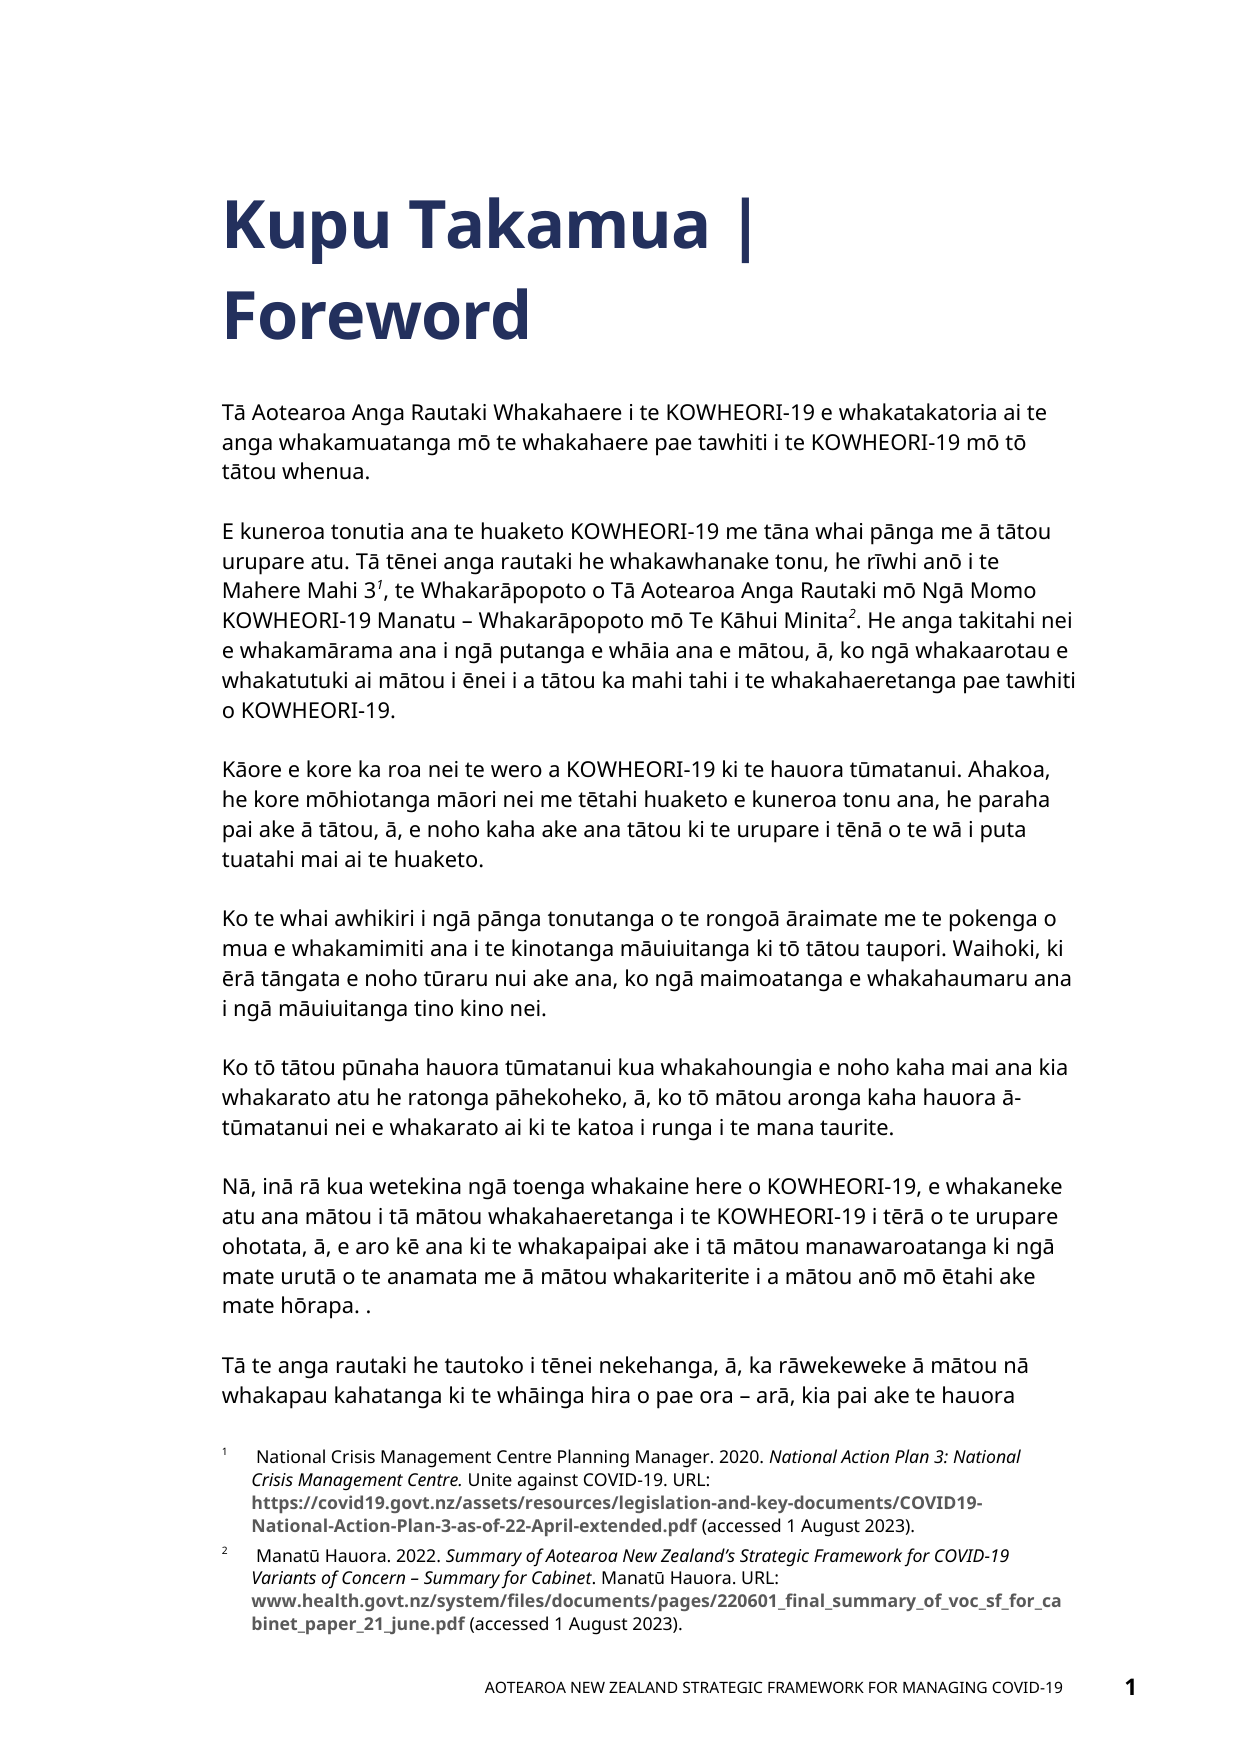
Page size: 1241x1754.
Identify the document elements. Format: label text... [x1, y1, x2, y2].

text Kāore e kore ka roa nei te wero a KOWHEORI-19 ki te hauora tūmatanui. Ahakoa, he kore mōhiotanga māori nei me tētahi huaketo e kuneroa tonu ana, he paraha pai ake ā tātou, ā, e noho kaha ake ana tātou ki te urupare i tēnā o te wā i puta tuatahi mai ai te huaketo. [222, 754, 1078, 873]
text Ko te whai awhikiri i ngā pānga tonutanga o te rongoā āraimate me te pokenga o mua e whakamimiti ana i te kinotanga māuiuitanga ki tō tātou taupori. Waihoki, ki ērā tāngata e noho tūraru nui ake ana, ko ngā maimoatanga e whakahaumaru ana i ngā māuiuitanga tino kino nei. [222, 903, 1078, 1022]
text Nā, inā rā kua wetekina ngā toenga whakaine here o KOWHEORI-19, e whakaneke atu ana mātou i tā mātou whakahaeretanga i te KOWHEORI-19 i tērā o te urupare ohotata, ā, e aro kē ana ki te whakapaipai ake i tā mātou manawaroatanga ki ngā mate urutā o te anamata me ā mātou whakariterite i a mātou anō mō ētahi ake mate hōrapa. . [222, 1171, 1078, 1320]
text Tā Aotearoa Anga Rautaki Whakahaere i te KOWHEORI-19 e whakatakatoria ai te anga whakamuatanga mō te whakahaere pae tawhiti i te KOWHEORI-19 mō tō tātou whenua. [222, 397, 1078, 486]
subtitle Kupu Takamua | Foreword [222, 177, 1063, 359]
text Ko tō tātou pūnaha hauora tūmatanui kua whakahoungia e noho kaha mai ana kia whakarato atu he ratonga pāhekoheko, ā, ko tō mātou aronga kaha hauora ā-tūmatanui nei e whakarato ai ki te katoa i runga i te mana taurite. [222, 1052, 1078, 1141]
text E kuneroa tonutia ana te huaketo KOWHEORI-19 me tāna whai pānga me ā tātou urupare atu. Tā tēnei anga rautaki he whakawhanake tonu, he rīwhi anō i te Mahere Mahi 3, te Whakarāpopoto o Tā Aotearoa Anga Rautaki mō Ngā Momo KOWHEORI-19 Manatu – Whakarāpopoto mō Te Kāhui Minita. He anga takitahi nei e whakamārama ana i ngā putanga e whāia ana e mātou, ā, ko ngā whakaarotau e whakatutuki ai mātou i ēnei i a tātou ka mahi tahi i te whakahaeretanga pae tawhiti o KOWHEORI-19. [222, 516, 1078, 724]
